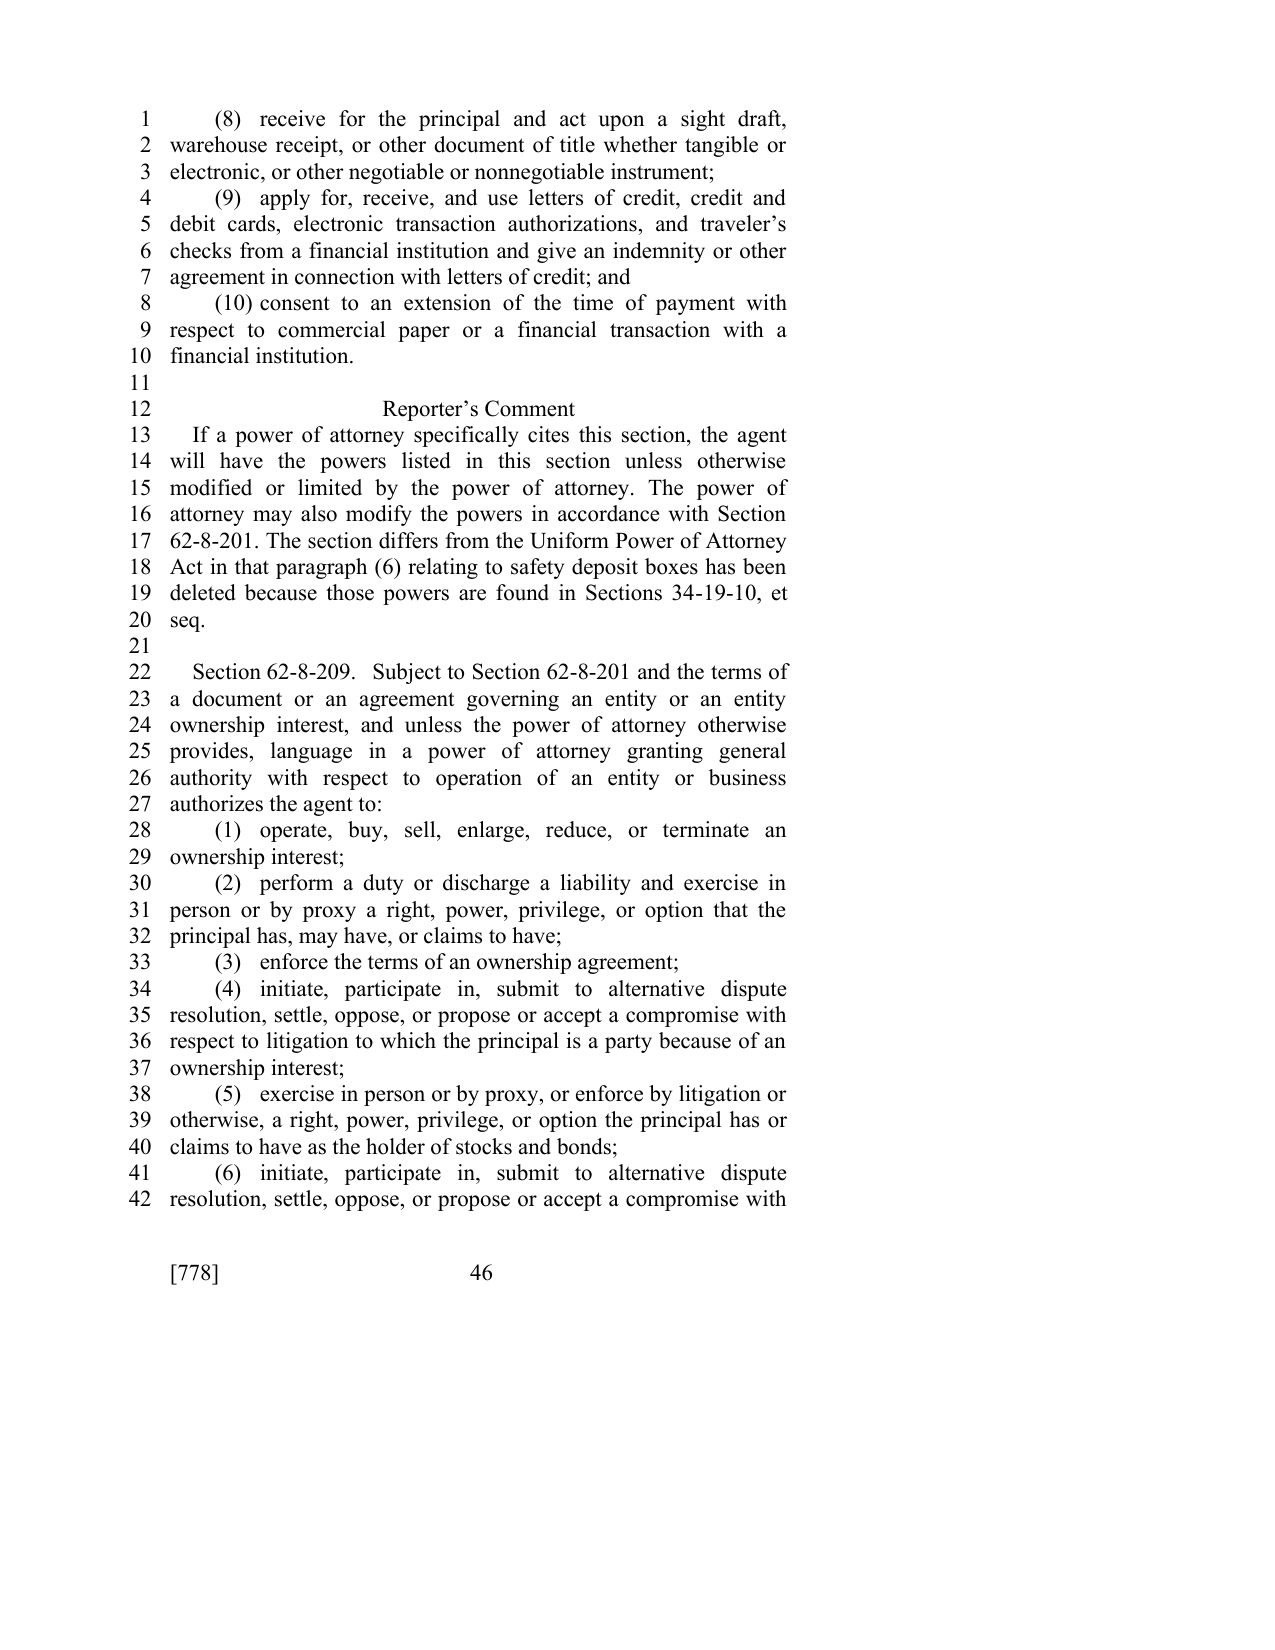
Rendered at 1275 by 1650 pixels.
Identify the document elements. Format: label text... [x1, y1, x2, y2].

text (5) exercise in person or by proxy, or enforce by litigation or otherwise, a right, power, privilege, or option the principal has or claims to have as the holder of stocks and bonds; [169, 1080, 787, 1159]
text (3) enforce the terms of an ownership agreement; [169, 948, 787, 975]
text (2) perform a duty or discharge a liability and exercise in person or by proxy a right, power, privilege, or option that the principal has, may have, or claims to have; [169, 869, 787, 948]
text (10) consent to an extension of the time of payment with respect to commercial paper or a financial transaction with a financial institution. [169, 289, 787, 368]
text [169, 1159, 787, 1212]
text (4) initiate, participate in, submit to alternative dispute resolution, settle, oppose, or propose or accept a compromise with respect to litigation to which the principal is a party because of an ownership interest; [169, 975, 787, 1080]
text Section 62-8-209. Subject to Section 62-8-201 and the terms of a document or an agreement governing an entity or an entity ownership interest, and unless the power of attorney otherwise provides, language in a power of attorney granting general authority with respect to operation of an entity or business authorizes the agent to: [169, 658, 787, 817]
text Reporter’s Comment [169, 395, 787, 421]
text (1) operate, buy, sell, enlarge, reduce, or terminate an ownership interest; [169, 817, 787, 869]
text If a power of attorney specifically cites this section, the agent will have the powers listed in this section unless otherwise modified or limited by the power of attorney. The power of attorney may also modify the powers in accordance with Section 62-8-201. The section differs from the Uniform Power of Attorney Act in that paragraph (6) relating to safety deposit boxes has been deleted because those powers are found in Sections 34-19-10, et seq. [169, 421, 787, 632]
text (9) apply for, receive, and use letters of credit, credit and debit cards, electronic transaction authorizations, and traveler’s checks from a financial institution and give an indemnity or other agreement in connection with letters of credit; and [169, 184, 787, 289]
text (8) receive for the principal and act upon a sight draft, warehouse receipt, or other document of title whether tangible or electronic, or other negotiable or nonnegotiable instrument; [169, 105, 787, 184]
